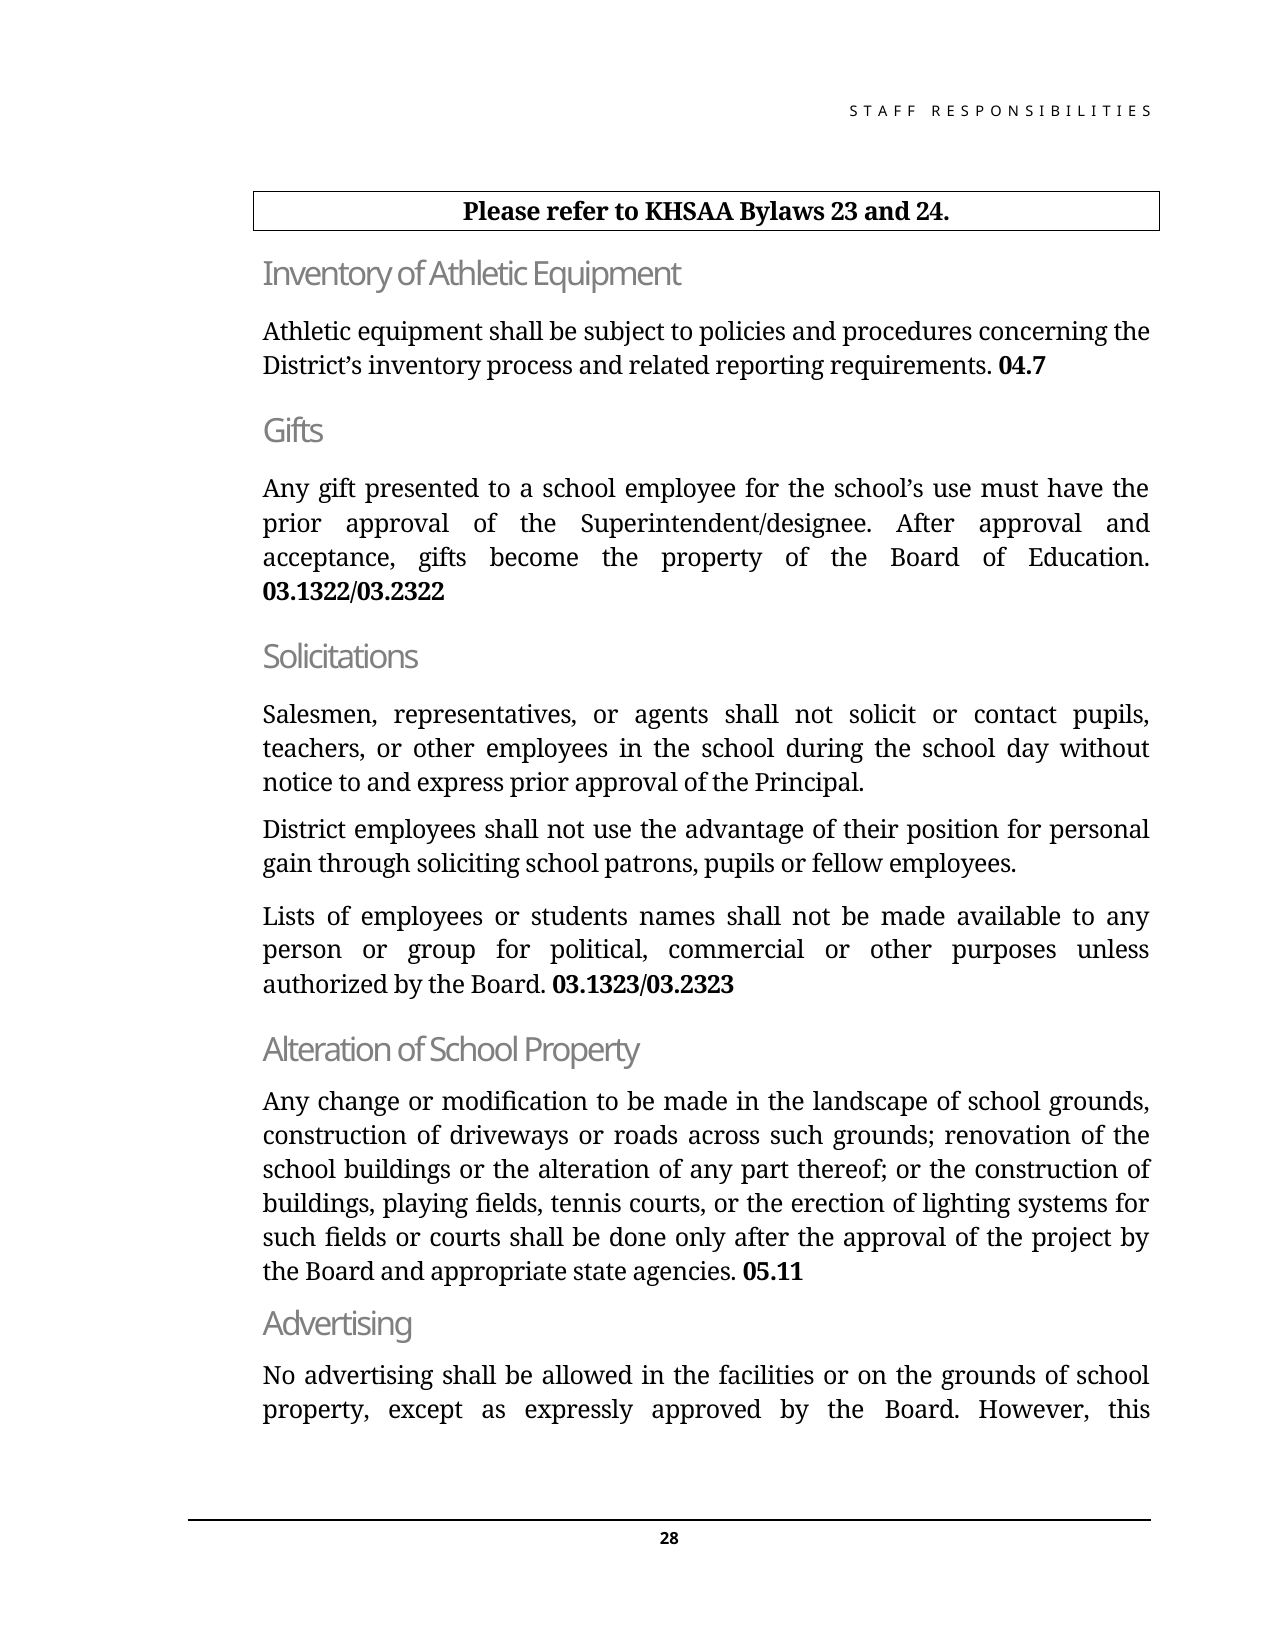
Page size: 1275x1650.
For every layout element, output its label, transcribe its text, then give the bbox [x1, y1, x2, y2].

subtitle Solicitations [262, 632, 1151, 678]
text Lists of employees or students names shall not be made available to any person or group for political, commercial or other purposes unless authorized by the Board. 03.1323/03.2323 [262, 898, 1151, 1000]
text District employees shall not use the advantage of their position for personal gain through soliciting school patrons, pupils or fellow employees. [262, 811, 1151, 879]
text Any gift presented to a school employee for the school’s use must have the prior approval of the Superintendent/designee. After approval and acceptance, gifts become the property of the Board of Education. 03.1322/03.2322 [262, 471, 1151, 607]
text Athletic equipment shall be subject to policies and procedures concerning the District’s inventory process and related reporting requirements. 04.7 [262, 314, 1151, 382]
subtitle Inventory of Athletic Equipment [262, 250, 1151, 295]
text Any change or modification to be made in the landscape of school grounds, construction of driveways or roads across such grounds; renovation of the school buildings or the alteration of any part thereof; or the construction of buildings, playing fields, tennis courts, or the erection of lighting systems for such fields or courts shall be done only after the approval of the project by the Board and appropriate state agencies. 05.11 [262, 1083, 1151, 1288]
subtitle Advertising [262, 1300, 1151, 1346]
subtitle Alteration of School Property [262, 1025, 1151, 1071]
text Salesmen, representatives, or agents shall not solicit or contact pupils, teachers, or other employees in the school during the school day without notice to and express prior approval of the Principal. [262, 697, 1151, 799]
text Please refer to KHSAA Bylaws 23 and 24. [254, 192, 1159, 230]
subtitle Gifts [262, 407, 1151, 452]
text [262, 1358, 1151, 1426]
